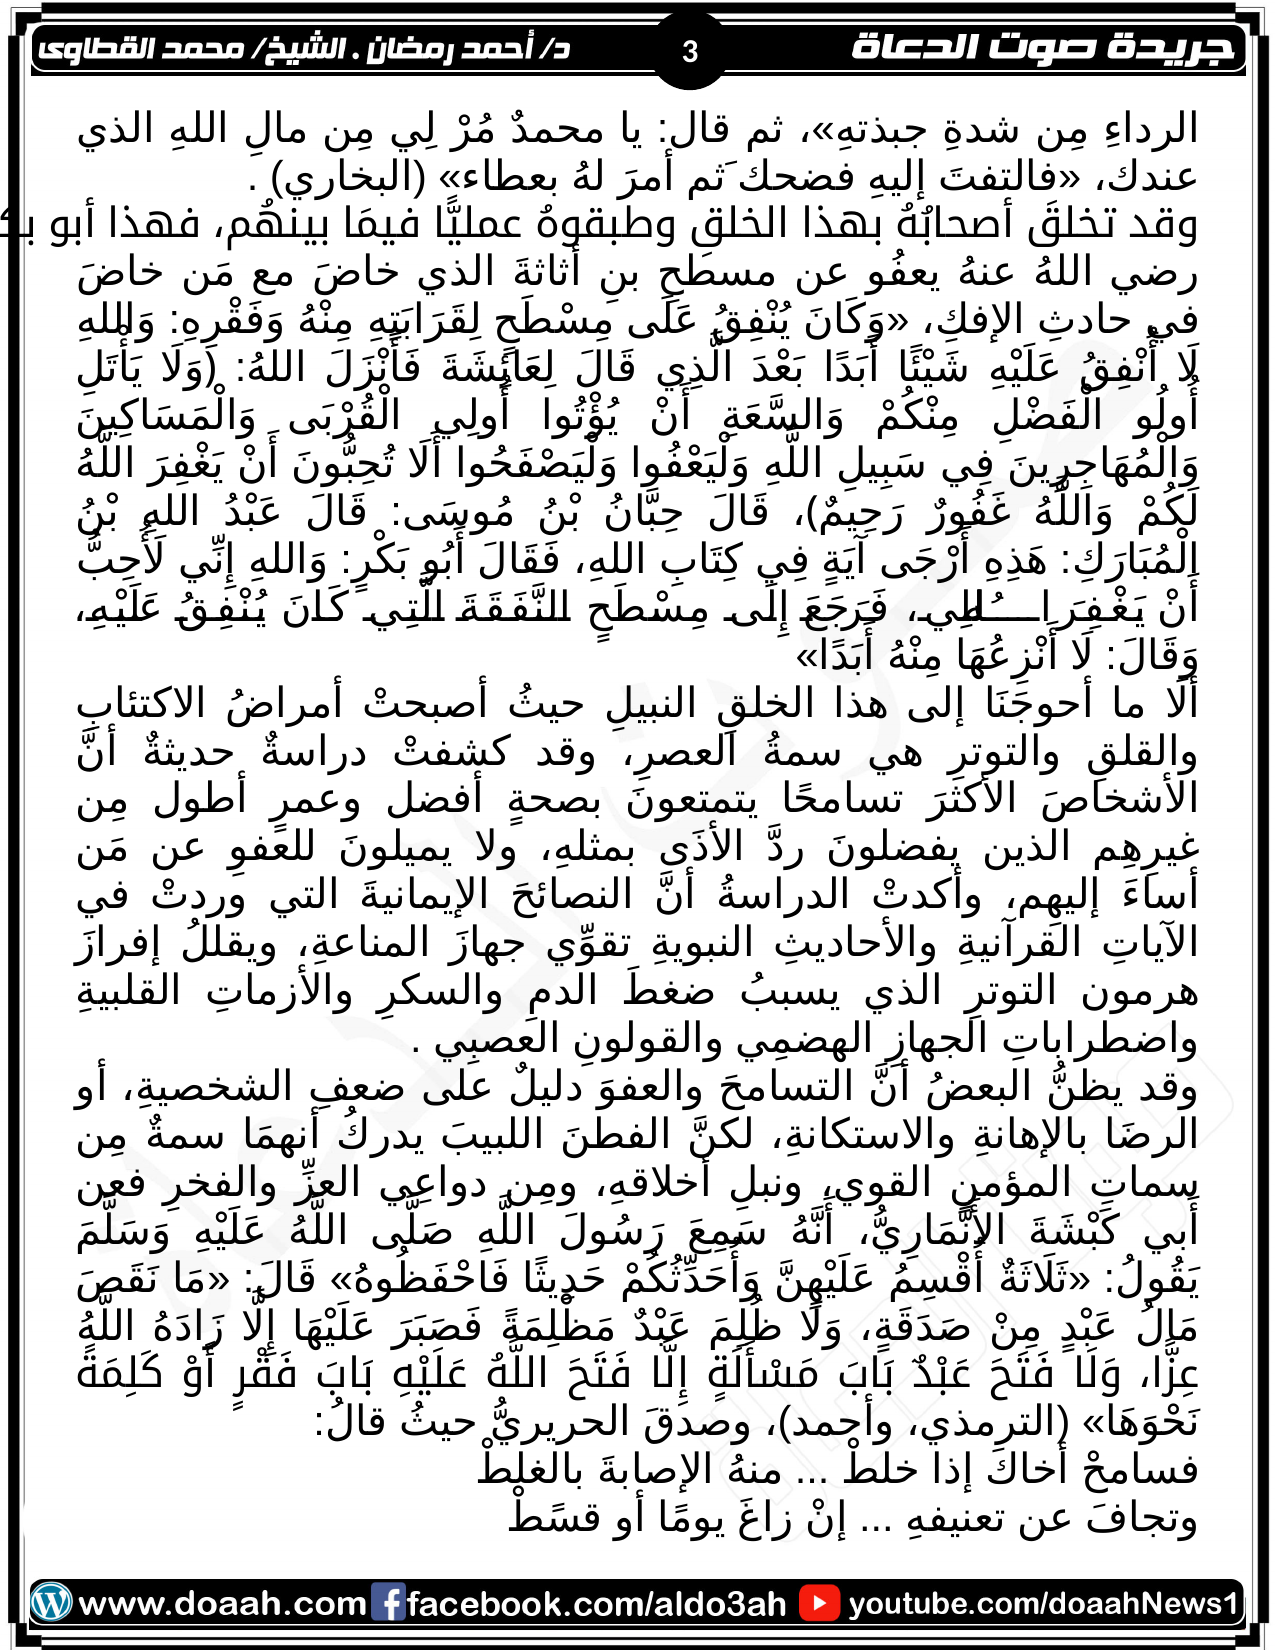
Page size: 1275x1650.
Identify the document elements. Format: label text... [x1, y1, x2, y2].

text وتجافَ عن تعنيفهِ ... إنْ زاغَ يومًا أو قسًطْ [75, 1493, 1200, 1541]
text وقد تخلقَ أصحابُهُ بهذا الخلقِ وطبقوهُ عمليًّا فيمَا بينهُم، فهذا أبو بكرٍ رضي اللهُ عنهُ يعفُو عن مسطحِ بنِ أثاثةَ الذي خاضَ مع مَن خاضَ في حادثِ الإفكِ، «وَكَانَ يُنْفِقُ عَلَى مِسْطَحٍ لِقَرَابَتِهِ مِنْهُ وَفَقْرِهِ: وَاللهِ لَا أُنْفِقُ عَلَيْهِ شَيْئًا أَبَدًا بَعْدَ الَّذِي قَالَ لِعَائِشَةَ فَأَنْزَلَ اللهُ: ﴿وَلَا يَأْتَلِ أُولُو الْفَضْلِ مِنْكُمْ وَالسَّعَةِ أَنْ يُؤْتُوا أُولِي الْقُرْبَى وَالْمَسَاكِينَ وَالْمُهَاجِرِينَ فِي سَبِيلِ اللَّهِ وَلْيَعْفُوا وَلْيَصْفَحُوا أَلَا تُحِبُّونَ أَنْ يَغْفِرَ اللَّهُ لَكُمْ وَاللَّهُ غَفُورٌ رَحِيمٌ﴾، قَالَ حِبَّانُ بْنُ مُوسَى: قَالَ عَبْدُ اللهِ بْنُ الْمُبَارَكِ: هَذِهِ أَرْجَى آيَةٍ فِي كِتَابِ اللهِ، فَقَالَ أَبُو بَكْرٍ: وَاللهِ إِنِّي لَأُحِبُّ أَنْ يَغْفِرَ اللهُ لِي، فَرَجَعَ إِلَى مِسْطَحٍ النَّفَقَةَ الَّتِي كَانَ يُنْفِقُ عَلَيْهِ، وَقَالَ: لَا أَنْزِعُهَا مِنْهُ أَبَدًا» [75, 199, 1200, 678]
text وقد يظنُّ البعضُ أنَّ التسامحَ والعفوَ دليلٌ على ضعفِ الشخصيةِ، أو الرضَا بالإهانةِ والاستكانةِ، لكنَّ الفطنَ اللبيبَ يدركُ أنهمَا سمةٌ مِن سماتِ المؤمنِ القوي، ونبلِ أخلاقهِ، ومِن دواعِي العزِّ والفخرِ فعن أَبي كَبْشَةَ الأَنَّمَارِيُّ، أَنَّهُ سَمِعَ رَسُولَ اللَّهِ صَلَّى اللَّهُ عَلَيْهِ وَسَلَّمَ يَقُولُ: «ثَلَاثَةٌ أُقْسِمُ عَلَيْهِنَّ وَأُحَدِّثُكُمْ حَدِيثًا فَاحْفَظُوهُ» قَالَ: «مَا نَقَصَ مَالُ عَبْدٍ مِنْ صَدَقَةٍ، وَلَا ظُلِمَ عَبْدٌ مَظْلِمَةً فَصَبَرَ عَلَيْهَا إِلَّا زَادَهُ اللَّهُ عِزًّا، وَلَا فَتَحَ عَبْدٌ بَابَ مَسْأَلَةٍ إِلَّا فَتَحَ اللَّهُ عَلَيْهِ بَابَ فَقْرٍ أَوْ كَلِمَةً نَحْوَهَا» (الترمذي، وأحمد)، وصدقَ الحريريُّ حيثُ قالُ: [75, 1061, 1200, 1445]
picture [0, 0, 1275, 1650]
text ألَا ما أحوجَنَا إلى هذا الخلقِ النبيلِ حيثُ أصبحتْ أمراضُ الاكتئابِ والقلقِ والتوترِ هي سمةُ العصرِ، وقد كشفتْ دراسةٌ حديثةٌ أنَّ الأشخاصَ الأكثرَ تسامحًا يتمتعونَ بصحةٍ أفضل وعمرٍ أطول مِن غيرِهِم الذين يفضلونَ ردَّ الأذَى بمثلهِ، ولا يميلونَ للعفوِ عن مَن أساءَ إليهِم، وأكدتْ الدراسةُ أنَّ النصائحَ الإيمانيةَ التي وردتْ في الآياتِ القرآنيةِ والأحاديثِ النبويةِ تقوِّي جهازَ المناعةِ، ويقللُ إفرازَ هرمون التوترِ الذي يسببُ ضغطَ الدمِ والسكرِ والأزماتِ القلبيةِ واضطراباتِ الجهازِ الهضمِي والقولونِ العصبِي . [75, 678, 1200, 1061]
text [75, 103, 1200, 199]
text فسامحْ أخاكَ إذا خلطْ ... منهُ الإصابةَ بالغلطْ [75, 1445, 1200, 1493]
